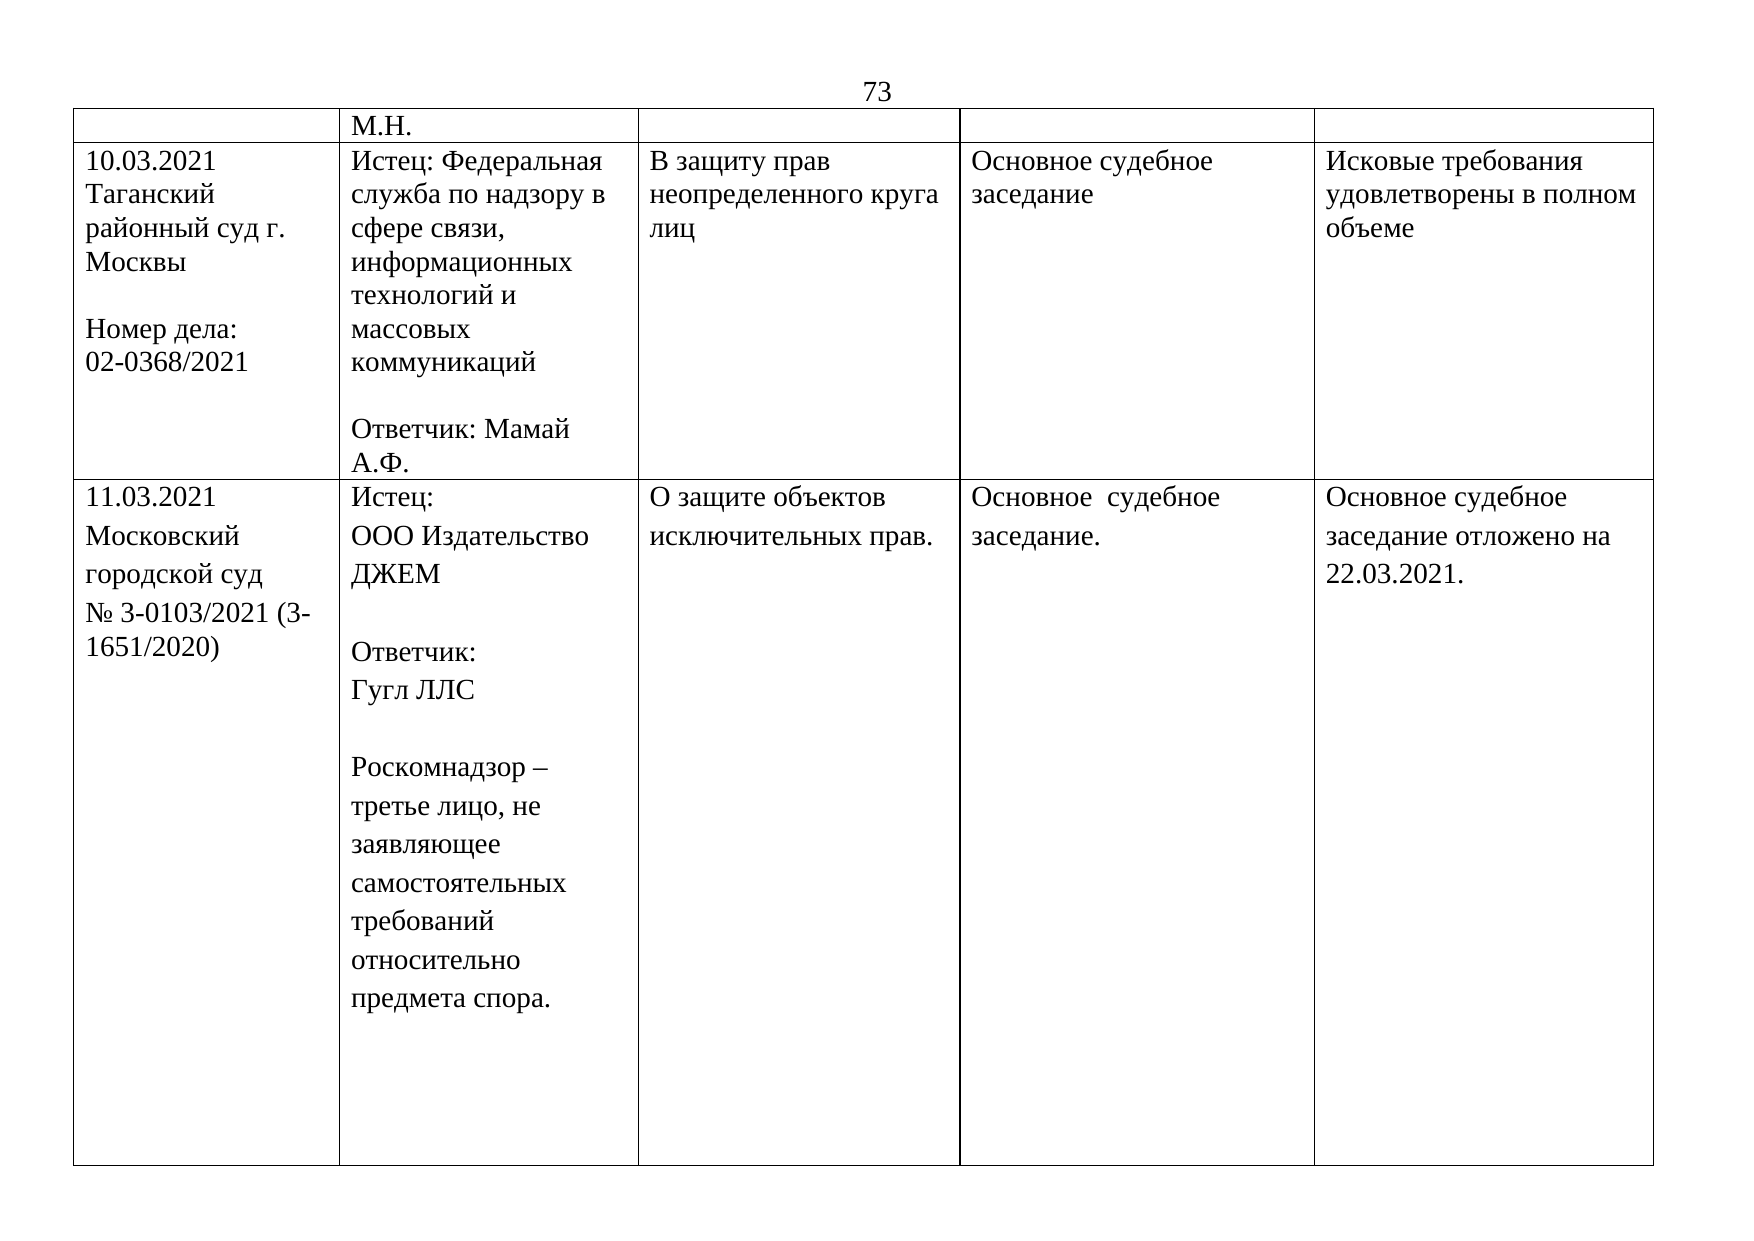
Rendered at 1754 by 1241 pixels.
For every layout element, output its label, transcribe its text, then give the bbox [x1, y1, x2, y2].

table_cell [1315, 109, 1653, 142]
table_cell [961, 109, 1314, 142]
table_cell 11.03.2021 Московский городской суд № 3-0103/2021 (3-1651/2020) [74, 480, 339, 1165]
table_cell Основное судебное заседание отложено на 22.03.2021. [1315, 480, 1653, 1165]
table_cell Основное судебное заседание [961, 143, 1314, 478]
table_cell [639, 480, 959, 1165]
table_cell Исковые требования удовлетворены в полном объеме [1315, 143, 1653, 478]
table_cell Истец: ООО Издательство ДЖЕМ Ответчик: Гугл ЛЛС Роскомнадзор – третье лицо, не заявляющее самостоятельных требований относительно предмета спора. [340, 480, 638, 1165]
table_cell В защиту прав неопределенного круга лиц [639, 143, 959, 478]
table_cell 10.03.2021 Таганский районный суд г. Москвы Номер дела: 02-0368/2021 [74, 143, 339, 478]
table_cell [340, 109, 638, 142]
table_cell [74, 109, 339, 142]
table_cell Истец: Федеральная служба по надзору в сфере связи, информационных технологий и массовых коммуникаций Ответчик: Мамай А.Ф. [340, 143, 638, 478]
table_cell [961, 480, 1314, 1165]
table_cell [639, 109, 959, 142]
